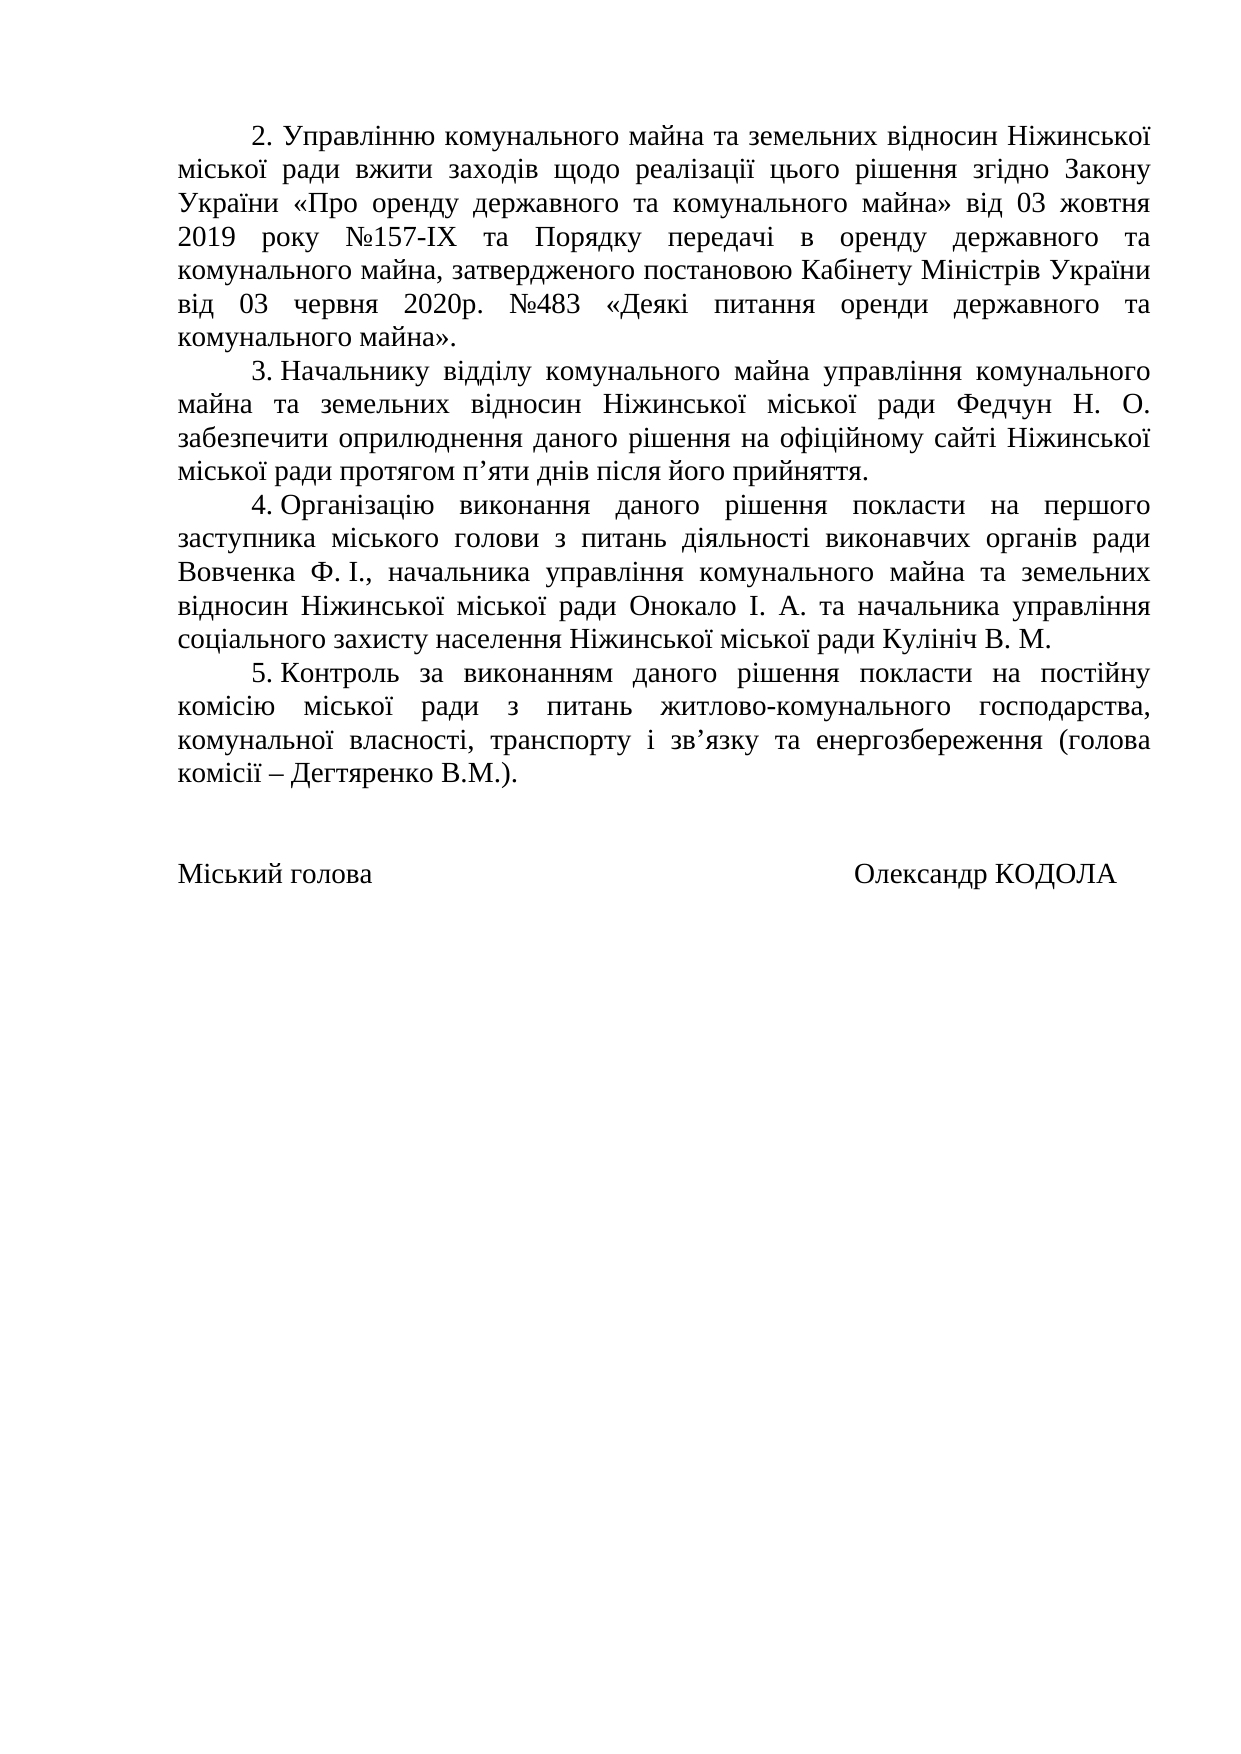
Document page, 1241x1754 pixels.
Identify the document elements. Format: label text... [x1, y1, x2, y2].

text 4. Організацію виконання даного рішення покласти на першого заступника міського голови з питань діяльності виконавчих органів ради Вовченка Ф. І., начальника управління комунального майна та земельних відносин Ніжинської міської ради Онокало І. А. та начальника управління соціального захисту населення Ніжинської міської ради Кулініч В. М. [177, 487, 1152, 655]
text 3. Начальнику відділу комунального майна управління комунального майна та земельних відносин Ніжинської міської ради Федчун Н. О. забезпечити оприлюднення даного рішення на офіційному сайті Ніжинської міської ради протягом п’яти днів після його прийняття. [177, 353, 1152, 487]
text Міський голова Олександр КОДОЛА [177, 856, 1181, 889]
text 5. Контроль за виконанням даного рішення покласти на постійну комісію міської ради з питань житлово-комунального господарства, комунальної власності, транспорту і зв’язку та енергозбереження (голова комісії – Дегтяренко В.М.). [177, 655, 1152, 789]
text 2. Управлінню комунального майна та земельних відносин Ніжинської міської ради вжити заходів щодо реалізації цього рішення згідно Закону України «Про оренду державного та комунального майна» від 03 жовтня 2019 року №157-IX та Порядку передачі в оренду державного та комунального майна, затвердженого постановою Кабінету Міністрів України від 03 червня 2020р. №483 «Деякі питання оренди державного та комунального майна». [177, 118, 1152, 353]
